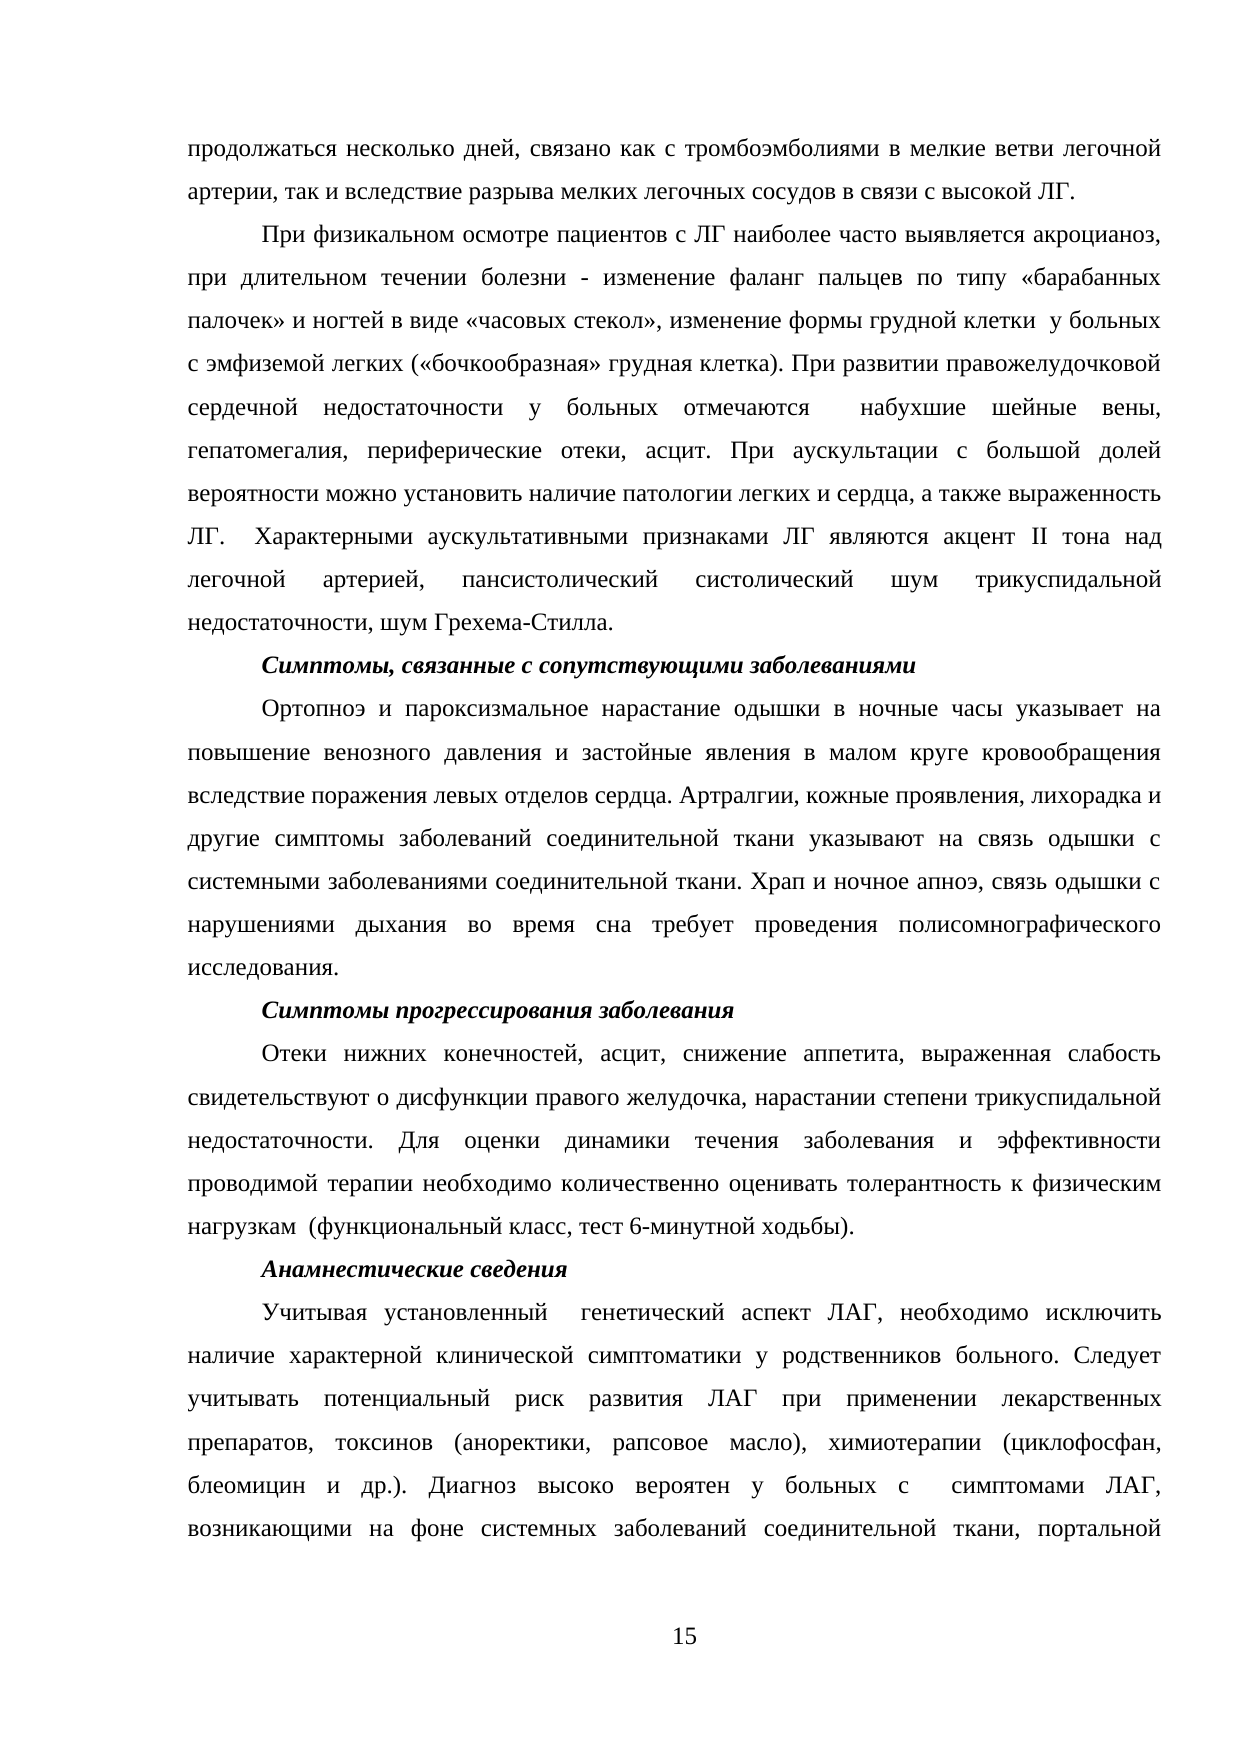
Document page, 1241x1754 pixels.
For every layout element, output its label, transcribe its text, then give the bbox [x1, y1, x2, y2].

text При физикальном осмотре пациентов с ЛГ наиболее часто выявляется акроцианоз, при длительном течении болезни - изменение фаланг пальцев по типу «барабанных палочек» и ногтей в виде «часовых стекол», изменение формы грудной клетки у больных с эмфиземой легких («бочкообразная» грудная клетка). При развитии правожелудочковой сердечной недостаточности у больных отмечаются набухшие шейные вены, гепатомегалия, периферические отеки, асцит. При аускультации с большой долей вероятности можно установить наличие патологии легких и сердца, а также выраженность ЛГ. Характерными аускультативными признаками ЛГ являются акцент II тона над легочной артерией, пансистолический систолический шум трикуспидальной недостаточности, шум Грехема-Стилла. [187, 219, 1162, 636]
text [187, 133, 1162, 205]
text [187, 1297, 1162, 1542]
text Ортопноэ и пароксизмальное нарастание одышки в ночные часы указывает на повышение венозного давления и застойные явления в малом круге кровообращения вследствие поражения левых отделов сердца. Артралгии, кожные проявления, лихорадка и другие симптомы заболеваний соединительной ткани указывают на связь одышки с системными заболеваниями соединительной ткани. Храп и ночное апноэ, связь одышки с нарушениями дыхания во время сна требует проведения полисомнографического исследования. [187, 693, 1162, 981]
subtitle Анамнестические сведения [187, 1254, 1162, 1283]
subtitle Симптомы, связанные с сопутствующими заболеваниями [187, 650, 1162, 679]
text Отеки нижних конечностей, асцит, снижение аппетита, выраженная слабость свидетельствуют о дисфункции правого желудочка, нарастании степени трикуспидальной недостаточности. Для оценки динамики течения заболевания и эффективности проводимой терапии необходимо количественно оценивать толерантность к физическим нагрузкам (функциональный класс, тест 6-минутной ходьбы). [187, 1038, 1162, 1240]
subtitle Симптомы прогрессирования заболевания [187, 995, 1162, 1024]
